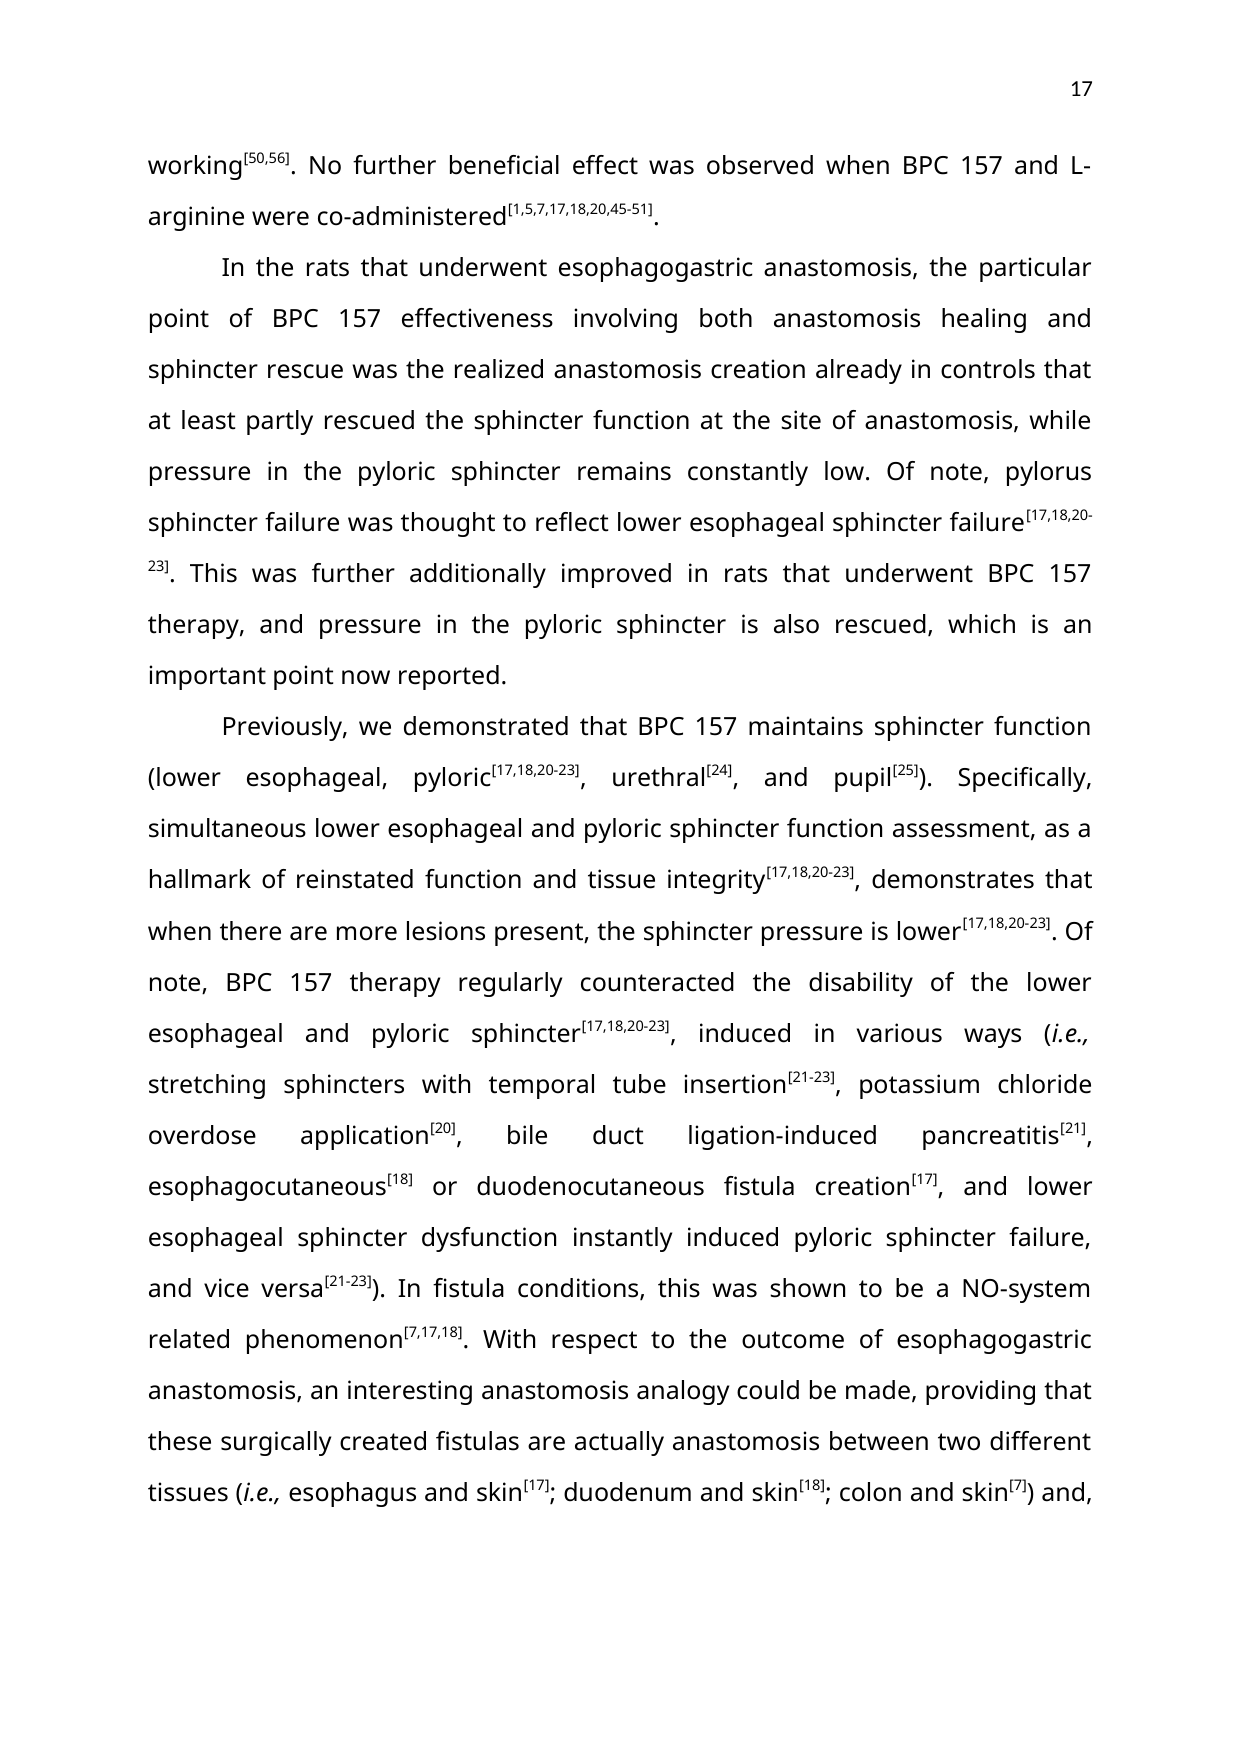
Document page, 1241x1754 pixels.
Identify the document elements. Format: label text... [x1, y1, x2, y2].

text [148, 709, 1093, 1509]
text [148, 148, 1093, 233]
text In the rats that underwent esophagogastric anastomosis, the particular point of BPC 157 effectiveness involving both anastomosis healing and sphincter rescue was the realized anastomosis creation already in controls that at least partly rescued the sphincter function at the site of anastomosis, while pressure in the pyloric sphincter remains constantly low. Of note, pylorus sphincter failure was thought to reflect lower esophageal sphincter failure[17,18,20-23]. This was further additionally improved in rats that underwent BPC 157 therapy, and pressure in the pyloric sphincter is also rescued, which is an important point now reported. [148, 250, 1093, 692]
